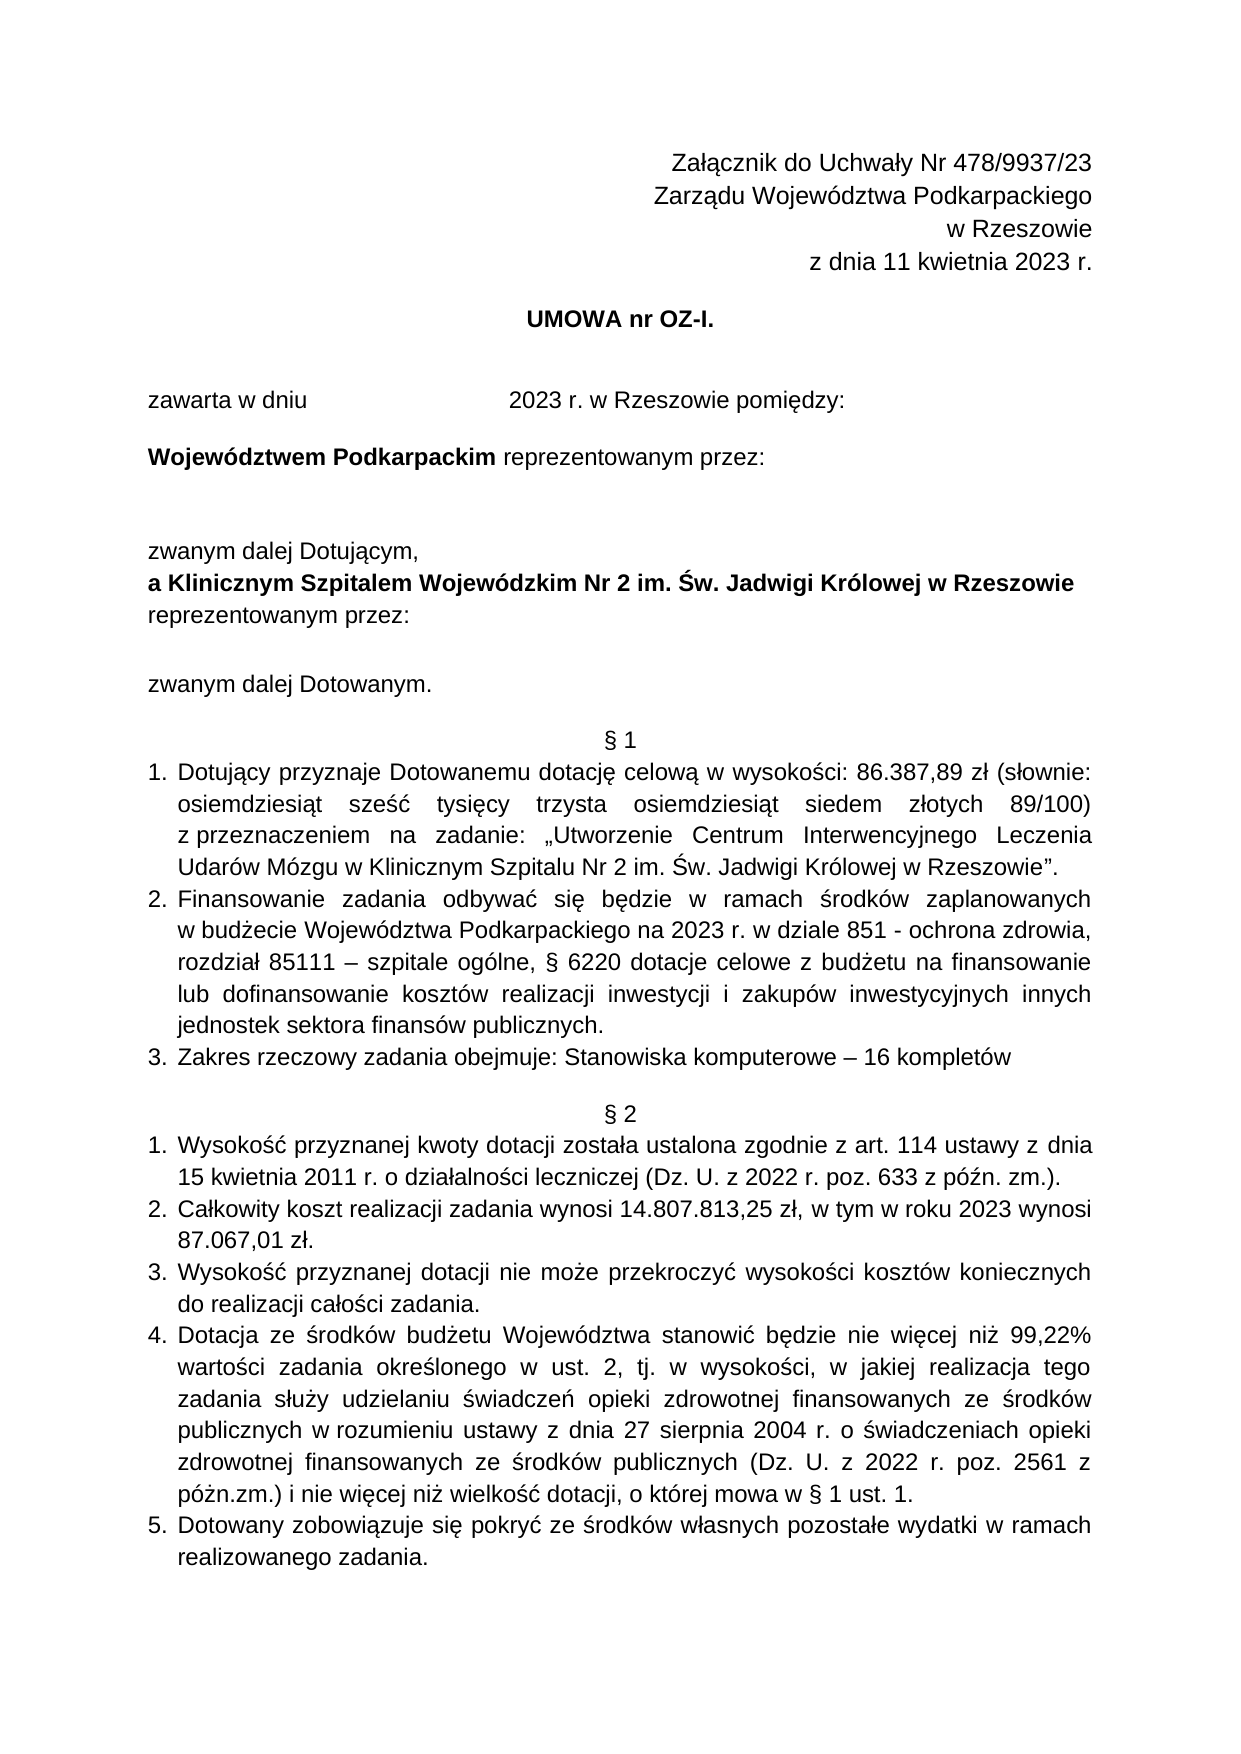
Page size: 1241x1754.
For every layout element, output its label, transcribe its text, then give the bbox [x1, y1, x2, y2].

text Zarządu Województwa Podkarpackiego [148, 181, 1092, 209]
list Całkowity koszt realizacji zadania wynosi 14.807.813,25 zł, w tym w roku 2023 wynosi 87.067,01 zł. [148, 1195, 1092, 1254]
list Dotujący przyznaje Dotowanemu dotację celową w wysokości: 86.387,89 zł (słownie: osiemdziesiąt sześć tysięcy trzysta osiemdziesiąt siedem złotych 89/100) z przeznaczeniem na zadanie: „Utworzenie Centrum Interwencyjnego Leczenia Udarów Mózgu w Klinicznym Szpitalu Nr 2 im. Św. Jadwigi Królowej w Rzeszowie”. [148, 758, 1092, 881]
text zwanym dalej Dotowanym. [148, 670, 1092, 697]
text Województwem Podkarpackim reprezentowanym przez: [148, 443, 1092, 471]
list Dotowany zobowiązuje się pokryć ze środków własnych pozostałe wydatki w ramach realizowanego zadania. [148, 1511, 1092, 1571]
list Dotacja ze środków budżetu Województwa stanowić będzie nie więcej niż 99,22% wartości zadania określonego w ust. 2, tj. w wysokości, w jakiej realizacja tego zadania służy udzielaniu świadczeń opieki zdrowotnej finansowanych ze środków publicznych w rozumieniu ustawy z dnia 27 sierpnia 2004 r. o świadczeniach opieki zdrowotnej finansowanych ze środków publicznych (Dz. U. z 2022 r. poz. 2561 z póżn.zm.) i nie więcej niż wielkość dotacji, o której mowa w § 1 ust. 1. [148, 1321, 1092, 1507]
text a Klinicznym Szpitalem Wojewódzkim Nr 2 im. Św. Jadwigi Królowej w Rzeszowie reprezentowanym przez: [148, 569, 1092, 628]
text § 2 [148, 1100, 1092, 1127]
text Załącznik do Uchwały Nr 478/9937/23 [148, 148, 1092, 176]
list Finansowanie zadania odbywać się będzie w ramach środków zaplanowanych w budżecie Województwa Podkarpackiego na 2023 r. w dziale 851 - ochrona zdrowia, rozdział 85111 – szpitale ogólne, § 6220 dotacje celowe z budżetu na finansowanie lub dofinansowanie kosztów realizacji inwestycji i zakupów inwestycyjnych innych jednostek sektora finansów publicznych. [148, 885, 1092, 1039]
list Wysokość przyznanej kwoty dotacji została ustalona zgodnie z art. 114 ustawy z dnia 15 kwietnia 2011 r. o działalności leczniczej (Dz. U. z 2022 r. poz. 633 z późn. zm.). [148, 1131, 1092, 1191]
list § 1 [148, 726, 1092, 754]
text w Rzeszowie [148, 214, 1092, 242]
list Wysokość przyznanej dotacji nie może przekroczyć wysokości kosztów koniecznych do realizacji całości zadania. [148, 1258, 1092, 1317]
text z dnia 11 kwietnia 2023 r. [148, 247, 1092, 276]
list Zakres rzeczowy zadania obejmuje: Stanowiska komputerowe – 16 kompletów [148, 1043, 1092, 1071]
text zawarta w dniu 2023 r. w Rzeszowie pomiędzy: [148, 386, 1092, 414]
text zwanym dalej Dotującym, [148, 537, 1092, 565]
text UMOWA nr OZ-I. [148, 305, 1092, 332]
